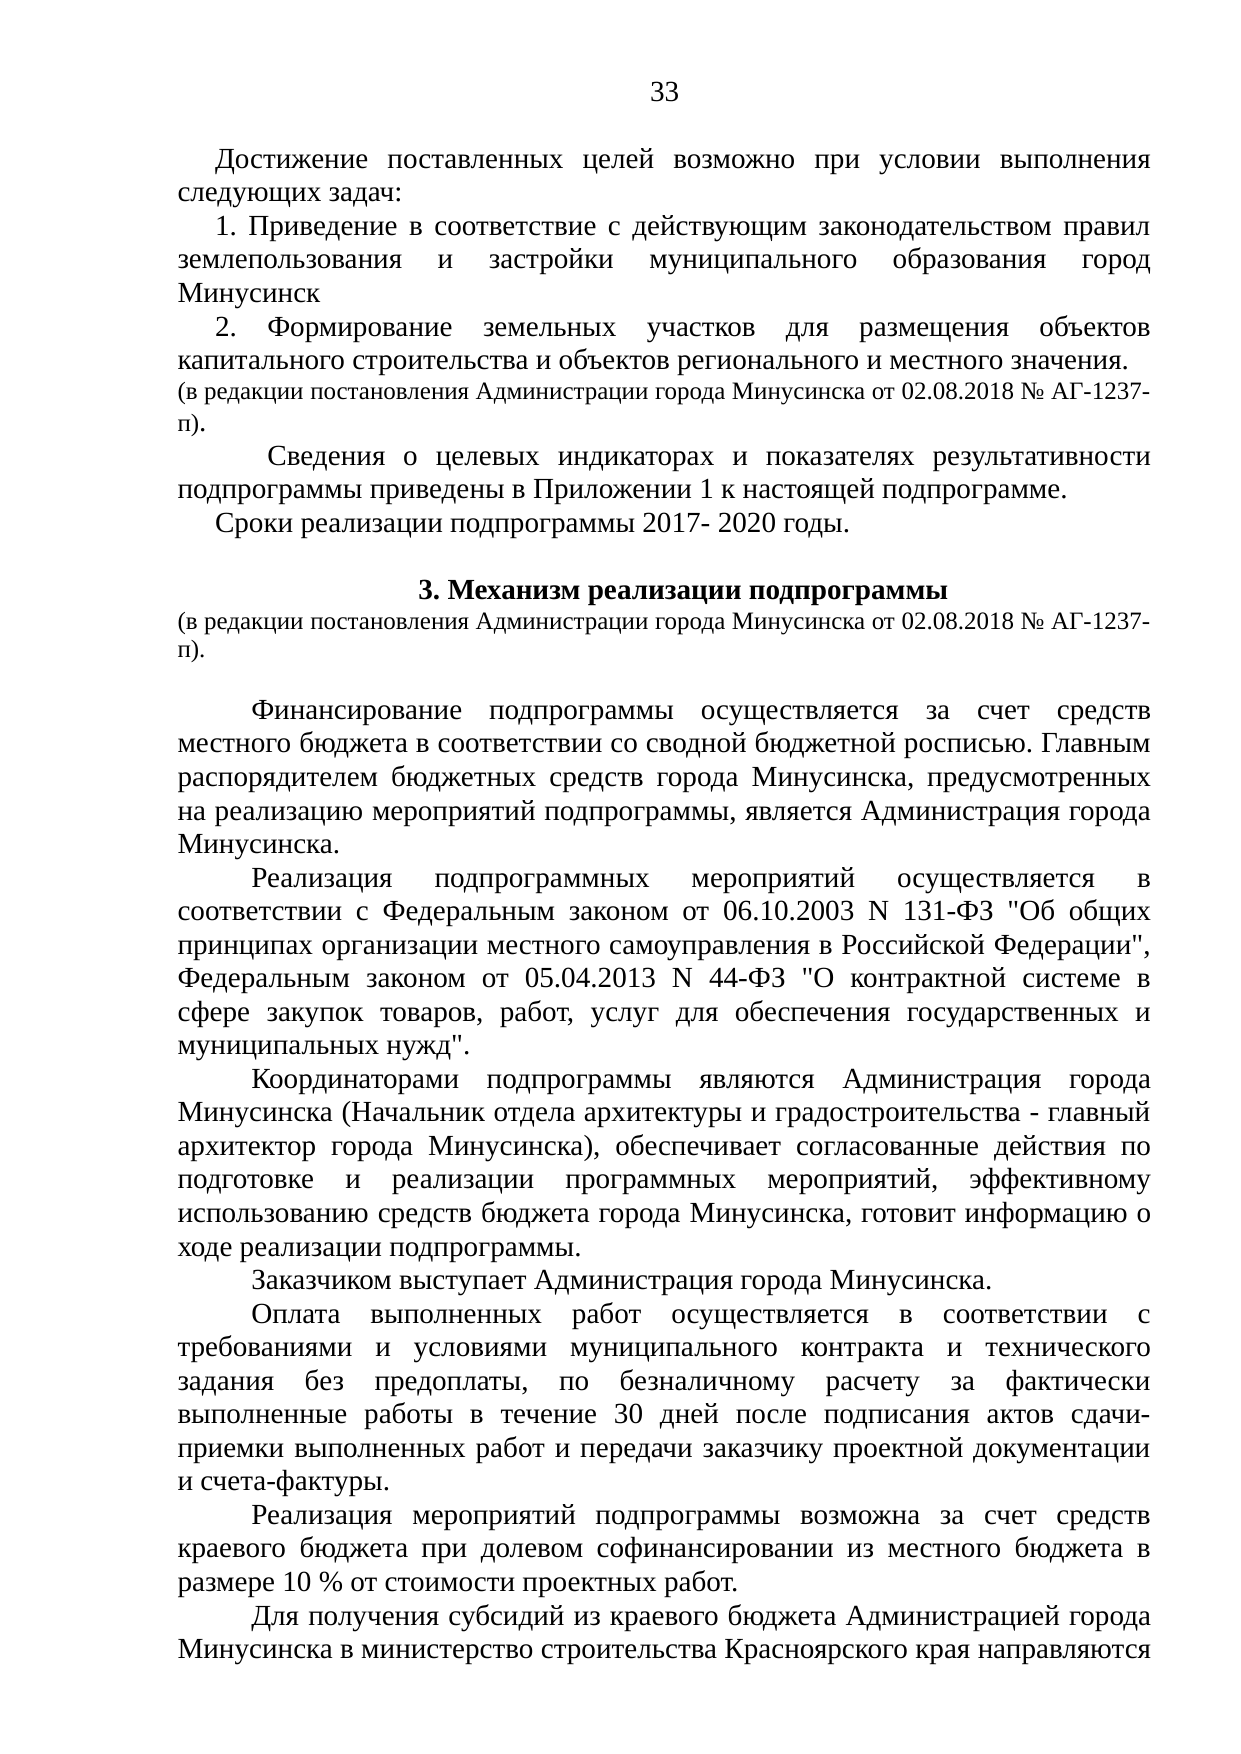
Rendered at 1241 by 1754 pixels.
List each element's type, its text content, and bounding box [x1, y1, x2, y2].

text 1. Приведение в соответствие с действующим законодательством правил землепользования и застройки муниципального образования город Минусинск [177, 208, 1152, 309]
text (в редакции постановления Администрации города Минусинска от 02.08.2018 № АГ-1237-п). Сведения о целевых индикаторах и показателях результативности подпрограммы приведены в Приложении 1 к настоящей подпрограмме. [177, 376, 1152, 505]
list 3. Механизм реализации подпрограммы [215, 572, 1152, 606]
text Достижение поставленных целей возможно при условии выполнения следующих задач: [177, 141, 1152, 208]
text Координаторами подпрограммы являются Администрация города Минусинска (Начальник отдела архитектуры и градостроительства - главный архитектор города Минусинска), обеспечивает согласованные действия по подготовке и реализации программных мероприятий, эффективному использованию средств бюджета города Минусинска, готовит информацию о ходе реализации подпрограммы. [177, 1061, 1152, 1262]
text Заказчиком выступает Администрация города Минусинска. [177, 1262, 1152, 1296]
text Оплата выполненных работ осуществляется в соответствии с требованиями и условиями муниципального контракта и технического задания без предоплаты, по безналичному расчету за фактически выполненные работы в течение 30 дней после подписания актов сдачи-приемки выполненных работ и передачи заказчику проектной документации и счета-фактуры. [177, 1296, 1152, 1497]
text Реализация мероприятий подпрограммы возможна за счет средств краевого бюджета при долевом софинансировании из местного бюджета в размере 10 % от стоимости проектных работ. [177, 1497, 1152, 1598]
text Финансирование подпрограммы осуществляется за счет средств местного бюджета в соответствии со сводной бюджетной росписью. Главным распорядителем бюджетных средств города Минусинска, предусмотренных на реализацию мероприятий подпрограммы, является Администрация города Минусинска. [177, 692, 1152, 860]
list (в редакции постановления Администрации города Минусинска от 02.08.2018 № АГ-1237-п). [177, 606, 1152, 692]
text Сроки реализации подпрограммы 2017- 2020 годы. [215, 505, 1152, 539]
text Реализация подпрограммных мероприятий осуществляется в соответствии с Федеральным законом от 06.10.2003 N 131-ФЗ "Об общих принципах организации местного самоуправления в Российской Федерации", Федеральным законом от 05.04.2013 N 44-ФЗ "О контрактной системе в сфере закупок товаров, работ, услуг для обеспечения государственных и муниципальных нужд". [177, 860, 1152, 1061]
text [177, 1598, 1152, 1665]
text 2. Формирование земельных участков для размещения объектов капитального строительства и объектов регионального и местного значения. [177, 309, 1152, 376]
